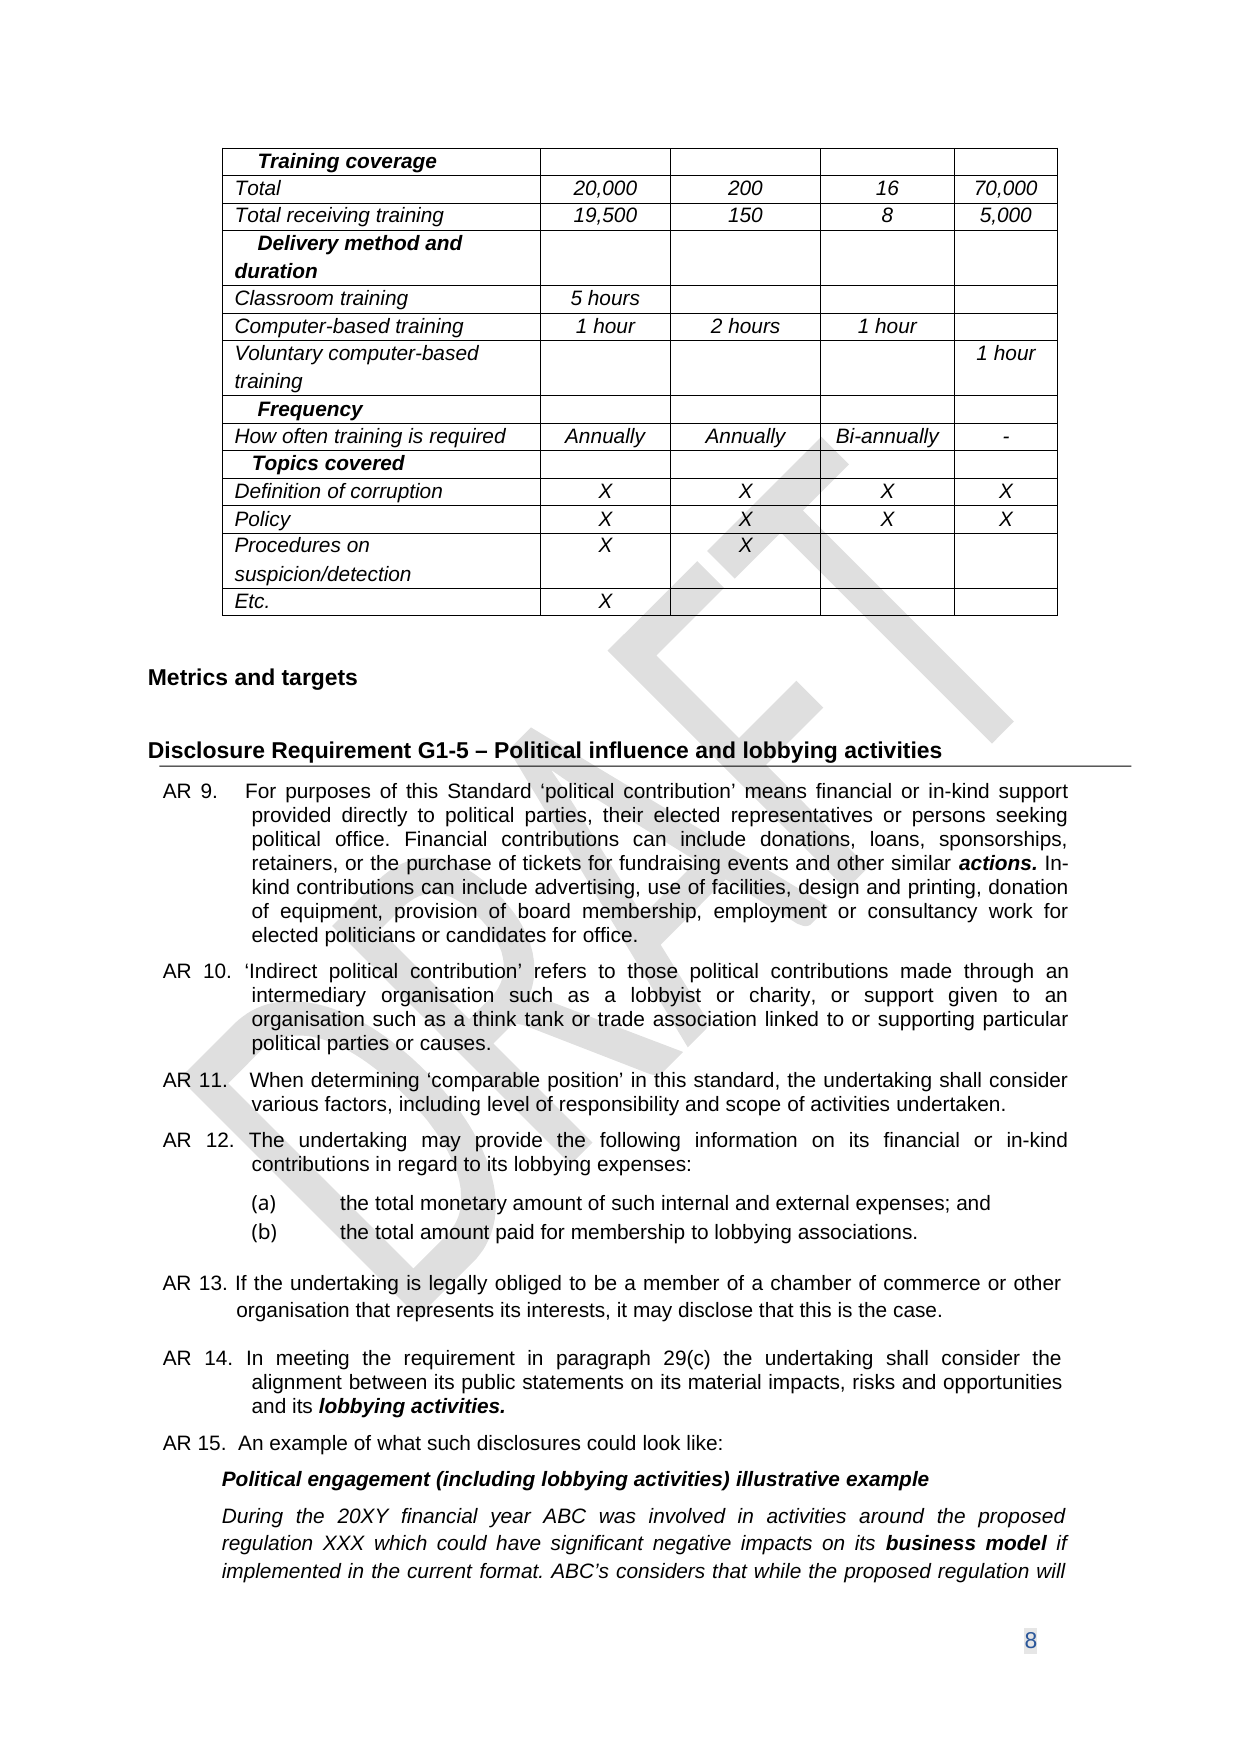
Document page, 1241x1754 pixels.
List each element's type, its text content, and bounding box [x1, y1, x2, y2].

table_cell How often training is required [223, 424, 540, 450]
table_cell [955, 149, 1057, 175]
table_cell X [955, 506, 1057, 533]
table_cell Classroom training [223, 286, 540, 313]
text AR 12. The undertaking may provide the following information on its financial or in-kind contributions in regard to its lobbying expenses: [163, 1128, 1068, 1176]
table_cell X [541, 589, 670, 615]
table_cell Total [223, 176, 540, 203]
table_cell [821, 534, 954, 588]
table_cell [671, 341, 820, 395]
table_cell [821, 341, 954, 395]
table_cell 20,000 [541, 176, 670, 203]
table_cell [955, 451, 1057, 478]
subtitle Political engagement (including lobbying activities) illustrative example [222, 1467, 1093, 1491]
table_cell Procedures on suspicion/detection [223, 534, 540, 588]
table_cell [955, 231, 1057, 285]
table_cell Etc. [223, 589, 540, 615]
text AR 9. For purposes of this Standard ‘political contribution’ means financial or in-kind support provided directly to political parties, their elected representatives or persons seeking political office. Financial contributions can include donations, loans, sponsorships, retainers, or the purchase of tickets for fundraising events and other similar actions. In-kind contributions can include advertising, use of facilities, design and printing, donation of equipment, provision of board membership, employment or consultancy work for elected politicians or candidates for office. [163, 779, 1069, 947]
table_cell [955, 396, 1057, 423]
table_cell [671, 451, 820, 478]
table_cell X [671, 534, 820, 588]
table_cell Topics covered [223, 451, 540, 478]
table_cell 1 hour [821, 314, 954, 340]
table_cell [671, 149, 820, 175]
table_cell Frequency [223, 396, 540, 423]
table_cell 70,000 [955, 176, 1057, 203]
table_cell Total receiving training [223, 204, 540, 230]
table_cell [955, 534, 1057, 588]
table_cell [955, 314, 1057, 340]
subtitle Disclosure Requirement G1-5 – Political influence and lobbying activities [148, 737, 1093, 763]
table_cell Annually [541, 424, 670, 450]
table_cell [541, 451, 670, 478]
text AR 15. An example of what such disclosures could look like: [163, 1431, 1063, 1454]
table_cell 150 [671, 204, 820, 230]
table_cell Definition of corruption [223, 479, 540, 505]
table_cell 1 hour [955, 341, 1057, 395]
list the total amount paid for membership to lobbying associations. [251, 1217, 1093, 1245]
text AR 14. In meeting the requirement in paragraph 29(c) the undertaking shall consider the alignment between its public statements on its material impacts, risks and opportunities and its lobbying activities. [163, 1346, 1063, 1418]
table_cell [821, 451, 954, 478]
table_cell X [541, 534, 670, 588]
text AR 11. When determining ‘comparable position’ in this standard, the undertaking shall consider various factors, including level of responsibility and scope of activities undertaken. [163, 1068, 1069, 1116]
table_cell X [541, 479, 670, 505]
text AR 10. ‘Indirect political contribution’ refers to those political contributions made through an intermediary organisation such as a lobbyist or charity, or support given to an organisation such as a think tank or trade association linked to or supporting particular political parties or causes. [163, 959, 1068, 1055]
table_cell 2 hours [671, 314, 820, 340]
table_cell [671, 589, 820, 615]
table_cell [541, 231, 670, 285]
table_cell X [671, 479, 820, 505]
table_cell [955, 589, 1057, 615]
table_cell [541, 396, 670, 423]
table_cell 19,500 [541, 204, 670, 230]
table_cell [821, 149, 954, 175]
list the total monetary amount of such internal and external expenses; and [251, 1188, 1093, 1217]
table_cell Delivery method and duration [223, 231, 540, 285]
subtitle Metrics and targets [148, 663, 1093, 690]
table_cell Annually [671, 424, 820, 450]
table_cell Computer-based training [223, 314, 540, 340]
table_cell 5 hours [541, 286, 670, 313]
table_cell [821, 396, 954, 423]
table_cell [541, 341, 670, 395]
table_cell X [821, 506, 954, 533]
table_cell [671, 396, 820, 423]
table_cell [671, 286, 820, 313]
table_cell [821, 231, 954, 285]
table_cell [821, 589, 954, 615]
table_cell [671, 231, 820, 285]
table_cell Voluntary computer-based training [223, 341, 540, 395]
table_cell X [541, 506, 670, 533]
table_cell Policy [223, 506, 540, 533]
table_cell - [955, 424, 1057, 450]
table_cell [821, 286, 954, 313]
table_cell Bi-annually [821, 424, 954, 450]
table_cell X [671, 506, 820, 533]
table_cell X [955, 479, 1057, 505]
table_cell 200 [671, 176, 820, 203]
text AR 13. If the undertaking is legally obliged to be a member of a chamber of commerce or other organisation that represents its interests, it may disclose that this is the case. [162, 1270, 1063, 1322]
table_cell 5,000 [955, 204, 1057, 230]
table_cell [955, 286, 1057, 313]
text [222, 1503, 1069, 1582]
table_cell [541, 149, 670, 175]
table_cell X [821, 479, 954, 505]
table_cell 16 [821, 176, 954, 203]
table_cell 1 hour [541, 314, 670, 340]
table_cell 8 [821, 204, 954, 230]
table_cell Training coverage [223, 149, 540, 175]
